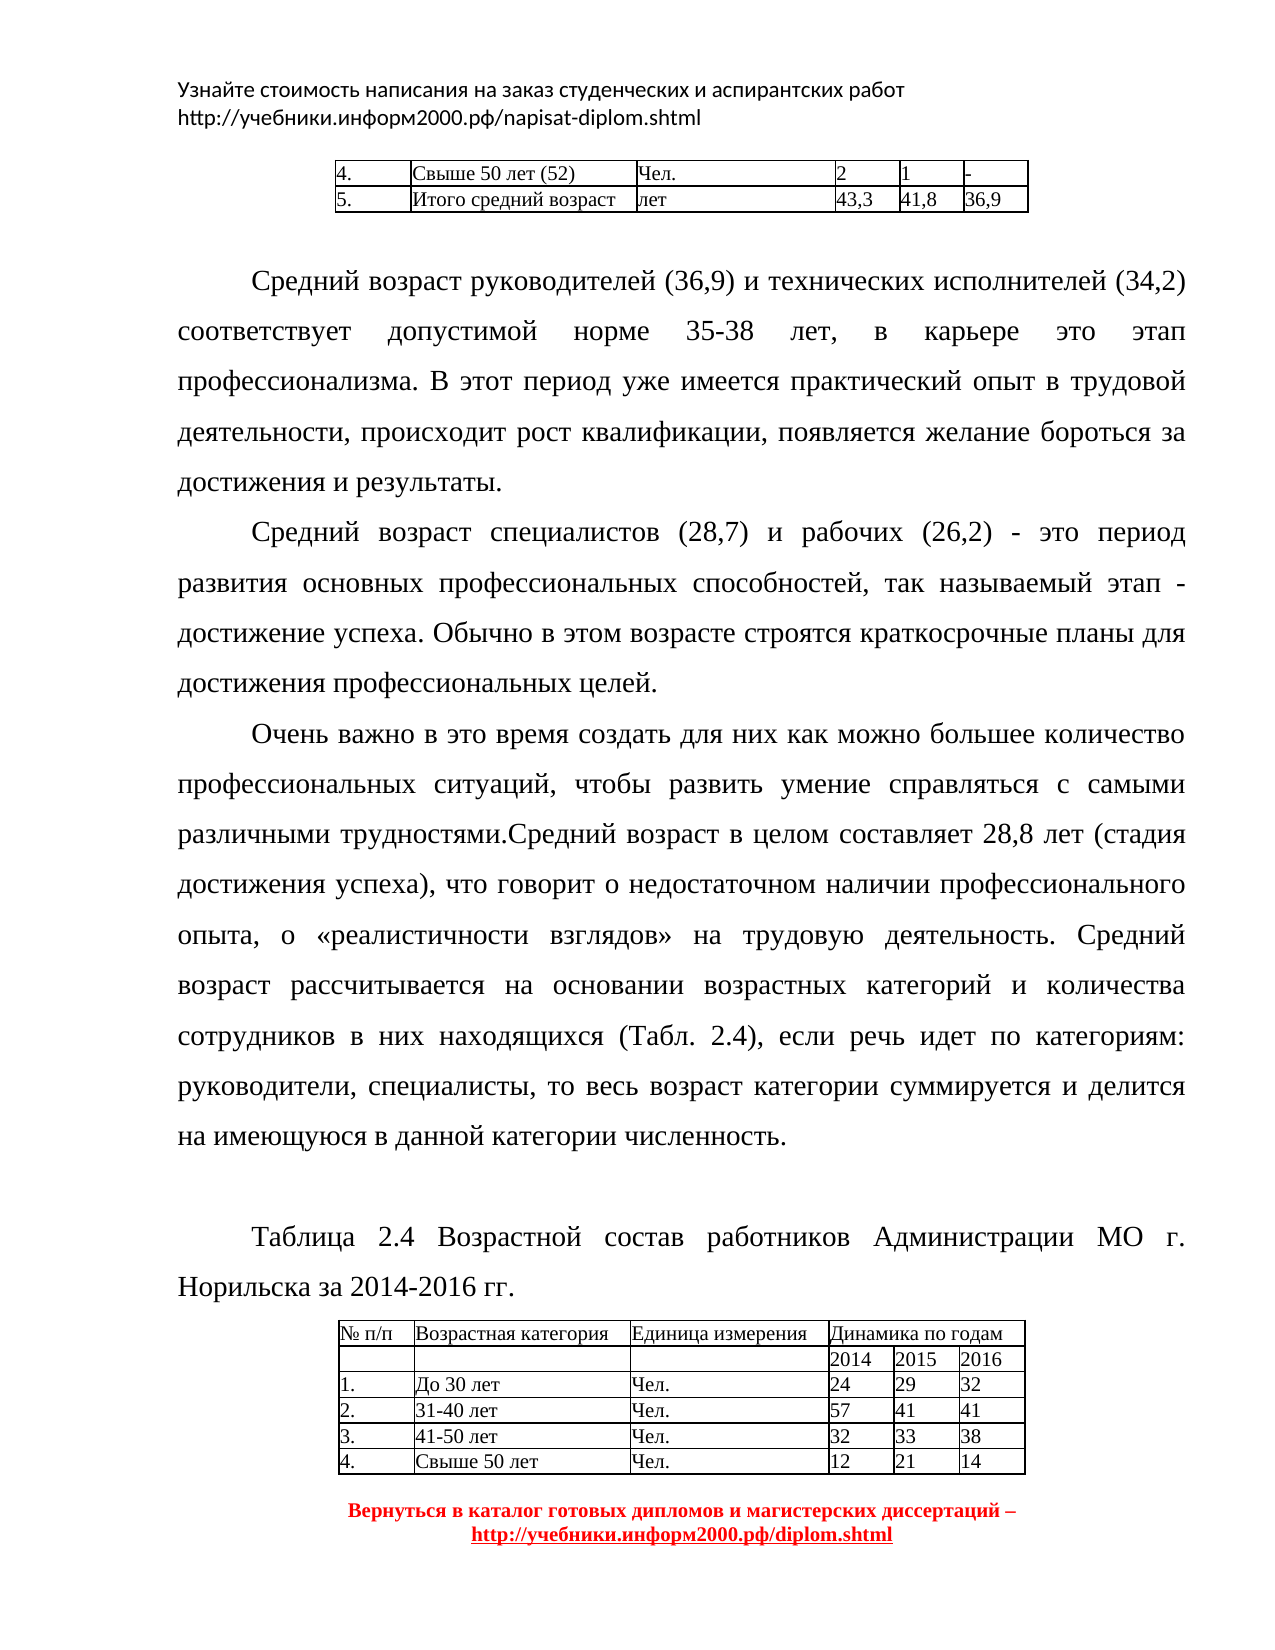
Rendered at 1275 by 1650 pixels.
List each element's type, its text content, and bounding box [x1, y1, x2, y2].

table_cell [415, 1347, 630, 1371]
text Средний возраст специалистов (28,7) и рабочих (26,2) - это период развития основных профессиональных способностей, так называемый этап - достижение успеха. Обычно в этом возрасте строятся краткосрочные планы для достижения профессиональных целей. [177, 514, 1186, 699]
table_cell 2 [836, 161, 899, 185]
table_cell 1 [901, 161, 963, 185]
table_cell 41 [960, 1398, 1024, 1422]
table_cell 41,8 [901, 187, 963, 211]
table_cell - [965, 161, 1027, 185]
table_cell [631, 1347, 828, 1371]
table_cell 24 [830, 1372, 893, 1396]
text Очень важно в это время создать для них как можно большее количество профессиональных ситуаций, чтобы развить умение справляться с самыми различными трудностями.Средний возраст в целом составляет 28,8 лет (стадия достижения успеха), что говорит о недостаточном наличии профессионального опыта, о «реалистичности взглядов» на трудовую деятельность. Средний возраст рассчитывается на основании возрастных категорий и количества сотрудников в них находящихся (Табл. 2.4), если речь идет по категориям: руководители, специалисты, то весь возраст категории суммируется и делится на имеющуюся в данной категории численность. [177, 716, 1186, 1152]
table_cell 4. [340, 1449, 414, 1473]
table_cell Чел. [631, 1372, 828, 1396]
table_cell 29 [895, 1372, 959, 1396]
table_cell 2014 [830, 1347, 893, 1371]
table_cell 36,9 [965, 187, 1027, 211]
table_cell лет [638, 187, 835, 211]
table_header Возрастная категория [415, 1321, 630, 1345]
table_cell 14 [960, 1449, 1024, 1473]
table_header № п/п [340, 1321, 414, 1345]
table_cell 41-50 лет [415, 1424, 630, 1448]
table_cell 2. [340, 1398, 414, 1422]
table_cell 21 [895, 1449, 959, 1473]
table_cell 32 [960, 1372, 1024, 1396]
table_cell До 30 лет [415, 1372, 630, 1396]
table_cell Итого средний возраст [412, 187, 636, 211]
table_cell 38 [960, 1424, 1024, 1448]
table_cell 32 [830, 1424, 893, 1448]
table_cell 2016 [960, 1347, 1024, 1371]
table_cell Чел. [631, 1424, 828, 1448]
table_cell 4. [336, 161, 410, 185]
text Средний возраст руководителей (36,9) и технических исполнителей (34,2) соответствует допустимой норме 35-38 лет, в карьере это этап профессионализма. В этот период уже имеется практический опыт в трудовой деятельности, происходит рост квалификации, появляется желание бороться за достижения и результаты. [177, 263, 1186, 498]
table_header Динамика по годам [830, 1321, 1024, 1345]
table_cell 5. [336, 187, 410, 211]
table_cell 43,3 [836, 187, 899, 211]
table_cell [340, 1347, 414, 1371]
table_header Единица измерения [631, 1321, 828, 1345]
table_cell 31-40 лет [415, 1398, 630, 1422]
table_cell 33 [895, 1424, 959, 1448]
table_cell 41 [895, 1398, 959, 1422]
table_cell Чел. [631, 1449, 828, 1473]
table_cell 12 [830, 1449, 893, 1473]
table_cell 1. [340, 1372, 414, 1396]
table_cell Свыше 50 лет [415, 1449, 630, 1473]
table_cell Чел. [638, 161, 835, 185]
table_cell 57 [830, 1398, 893, 1422]
table_cell 3. [340, 1424, 414, 1448]
text Таблица 2.4 Возрастной состав работников Администрации МО г. Норильска за 2014-2016 гг. [177, 1219, 1186, 1303]
table_cell 2015 [895, 1347, 959, 1371]
table_cell Чел. [631, 1398, 828, 1422]
table_cell Свыше 50 лет (52) [412, 161, 636, 185]
